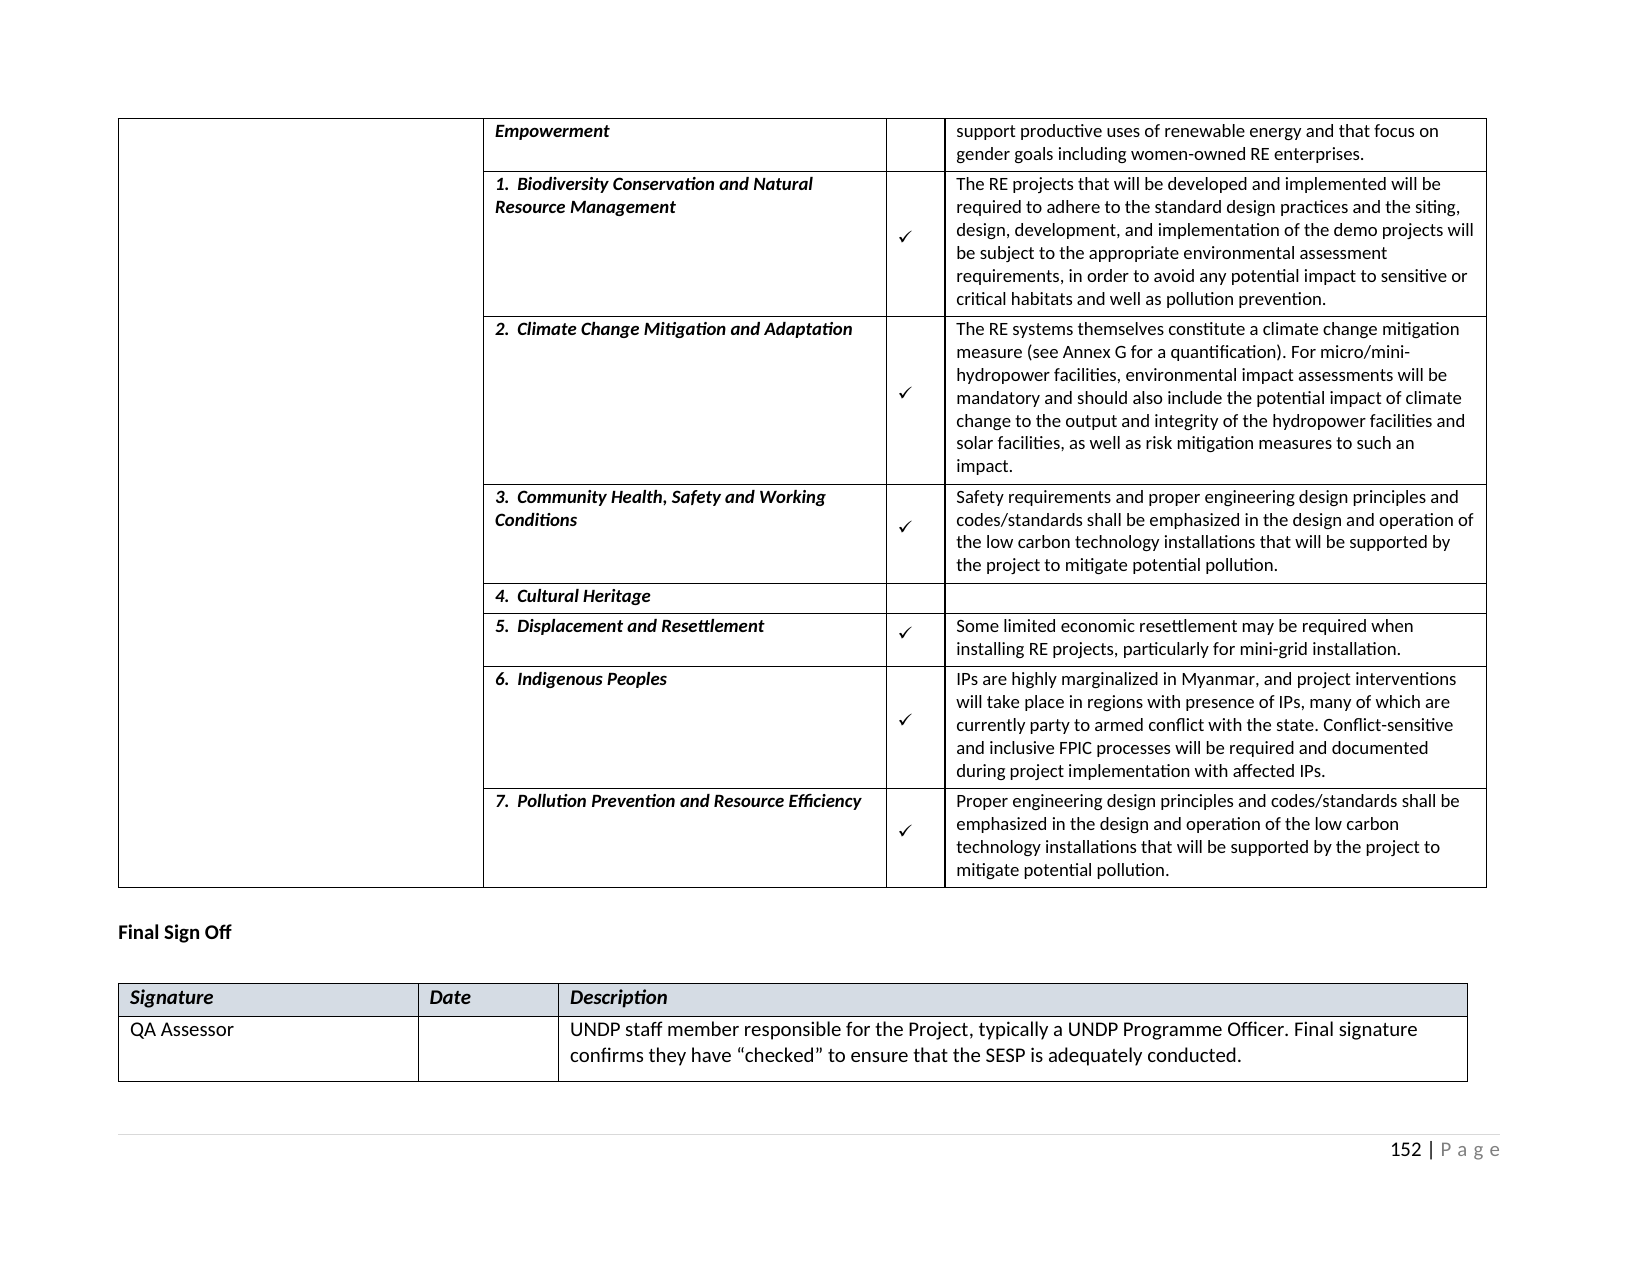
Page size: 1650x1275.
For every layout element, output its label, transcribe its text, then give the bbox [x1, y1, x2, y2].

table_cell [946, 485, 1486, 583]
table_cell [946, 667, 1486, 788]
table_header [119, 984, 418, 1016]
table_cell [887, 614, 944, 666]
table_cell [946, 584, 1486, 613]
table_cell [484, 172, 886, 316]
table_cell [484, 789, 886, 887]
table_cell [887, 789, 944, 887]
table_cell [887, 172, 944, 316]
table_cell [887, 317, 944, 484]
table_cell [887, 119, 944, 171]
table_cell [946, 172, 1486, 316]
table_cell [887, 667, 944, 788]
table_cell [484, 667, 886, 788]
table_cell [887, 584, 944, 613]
text Final Sign Off [118, 919, 1500, 945]
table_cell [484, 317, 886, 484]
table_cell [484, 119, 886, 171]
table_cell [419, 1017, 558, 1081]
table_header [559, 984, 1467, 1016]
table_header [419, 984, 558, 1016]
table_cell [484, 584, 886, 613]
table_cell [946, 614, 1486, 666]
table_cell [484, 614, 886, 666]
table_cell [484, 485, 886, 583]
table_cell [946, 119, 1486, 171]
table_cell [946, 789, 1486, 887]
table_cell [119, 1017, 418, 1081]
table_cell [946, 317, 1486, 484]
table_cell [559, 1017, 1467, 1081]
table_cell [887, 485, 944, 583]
